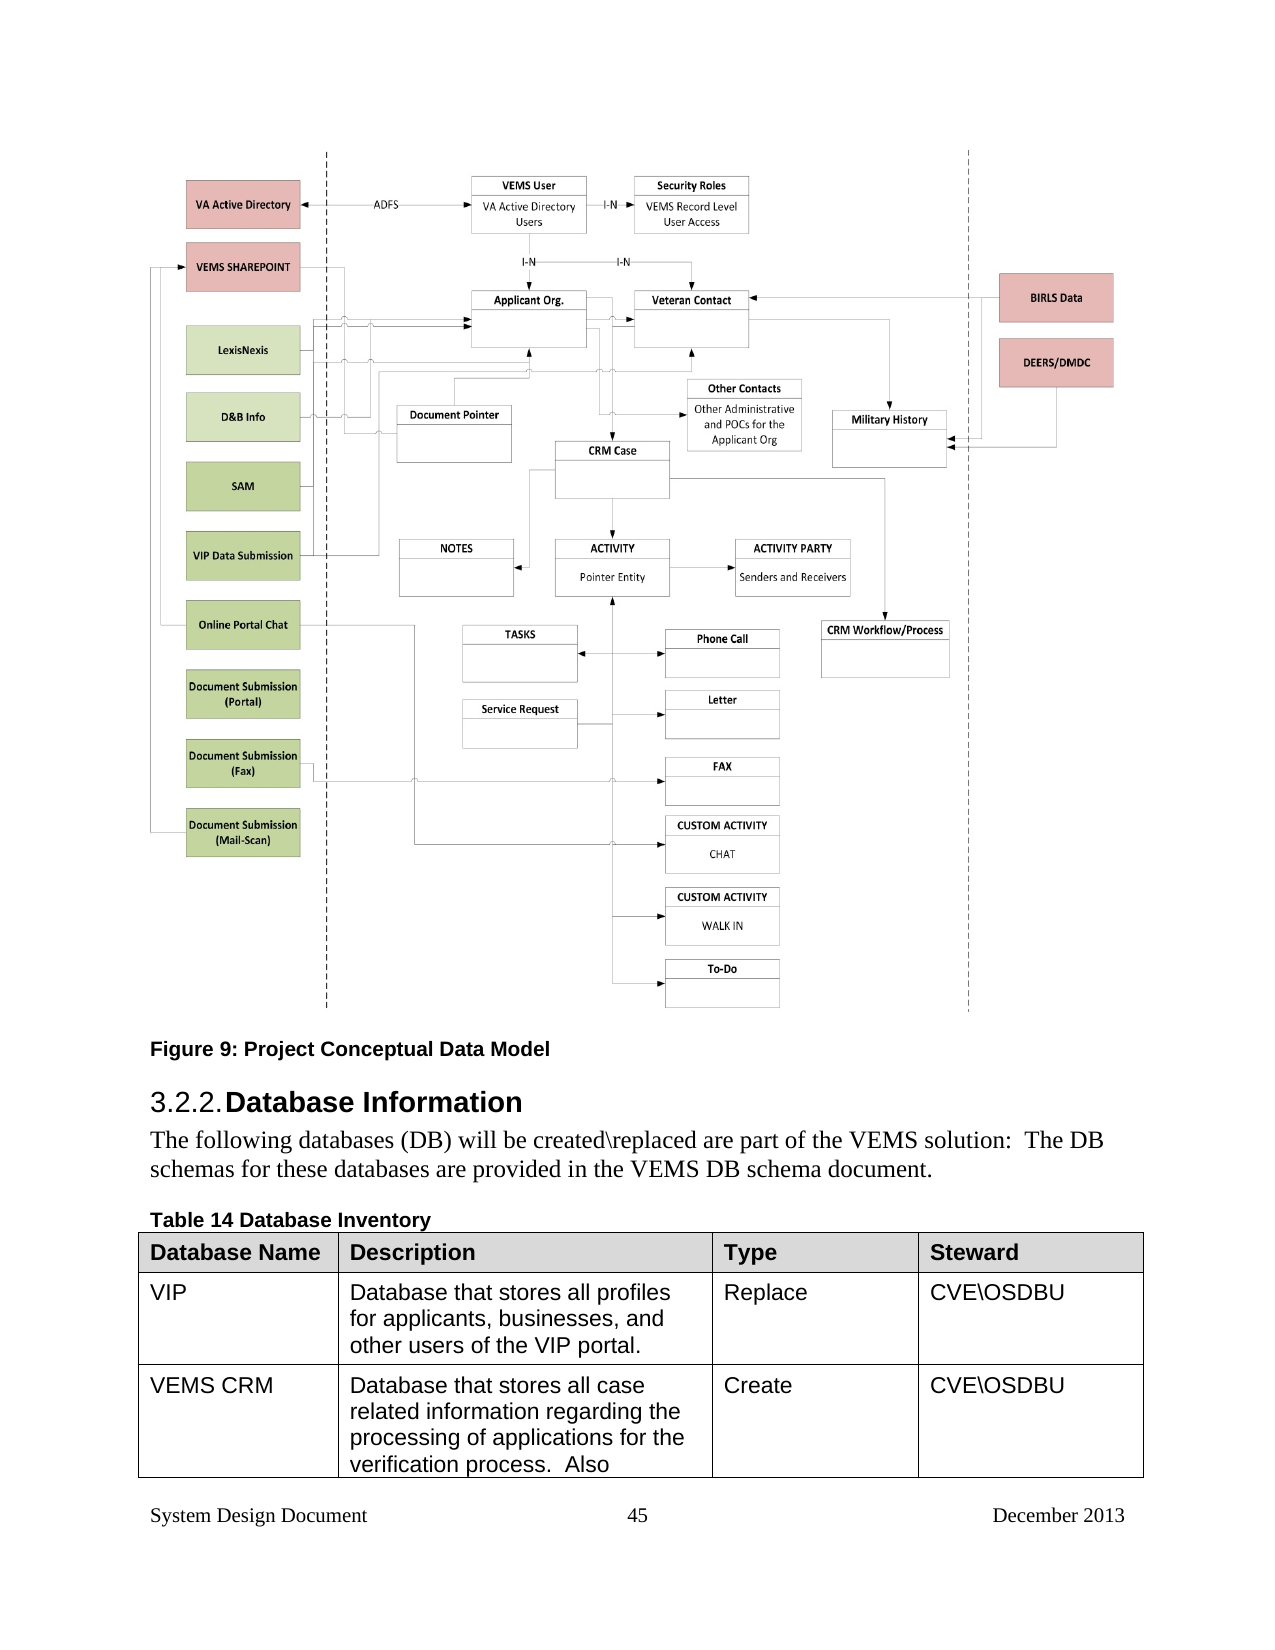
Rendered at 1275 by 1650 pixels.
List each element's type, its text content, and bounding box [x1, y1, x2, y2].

picture [150, 150, 1114, 1012]
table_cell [339, 1365, 712, 1477]
table_cell VIP [139, 1273, 338, 1364]
table_header Type [713, 1233, 918, 1272]
text Table 14 Database Inventory [150, 1208, 1125, 1232]
text Figure 9: Project Conceptual Data Model [150, 1037, 1125, 1061]
table_header Database Name [139, 1233, 338, 1272]
table_cell Create [713, 1365, 918, 1477]
table_cell Database that stores all profiles for applicants, businesses, and other users of the VIP portal. [339, 1273, 712, 1364]
table_header Steward [919, 1233, 1143, 1272]
text The following databases (DB) will be created\replaced are part of the VEMS solution: The DB schemas for these databases are provided in the VEMS DB schema document. [150, 1125, 1125, 1183]
table_cell CVE\OSDBU [919, 1273, 1143, 1364]
table_header Description [339, 1233, 712, 1272]
table_cell VEMS CRM [139, 1365, 338, 1477]
subtitle Database Information [150, 1086, 1125, 1119]
table_cell CVE\OSDBU [919, 1365, 1143, 1477]
table_cell Replace [713, 1273, 918, 1364]
